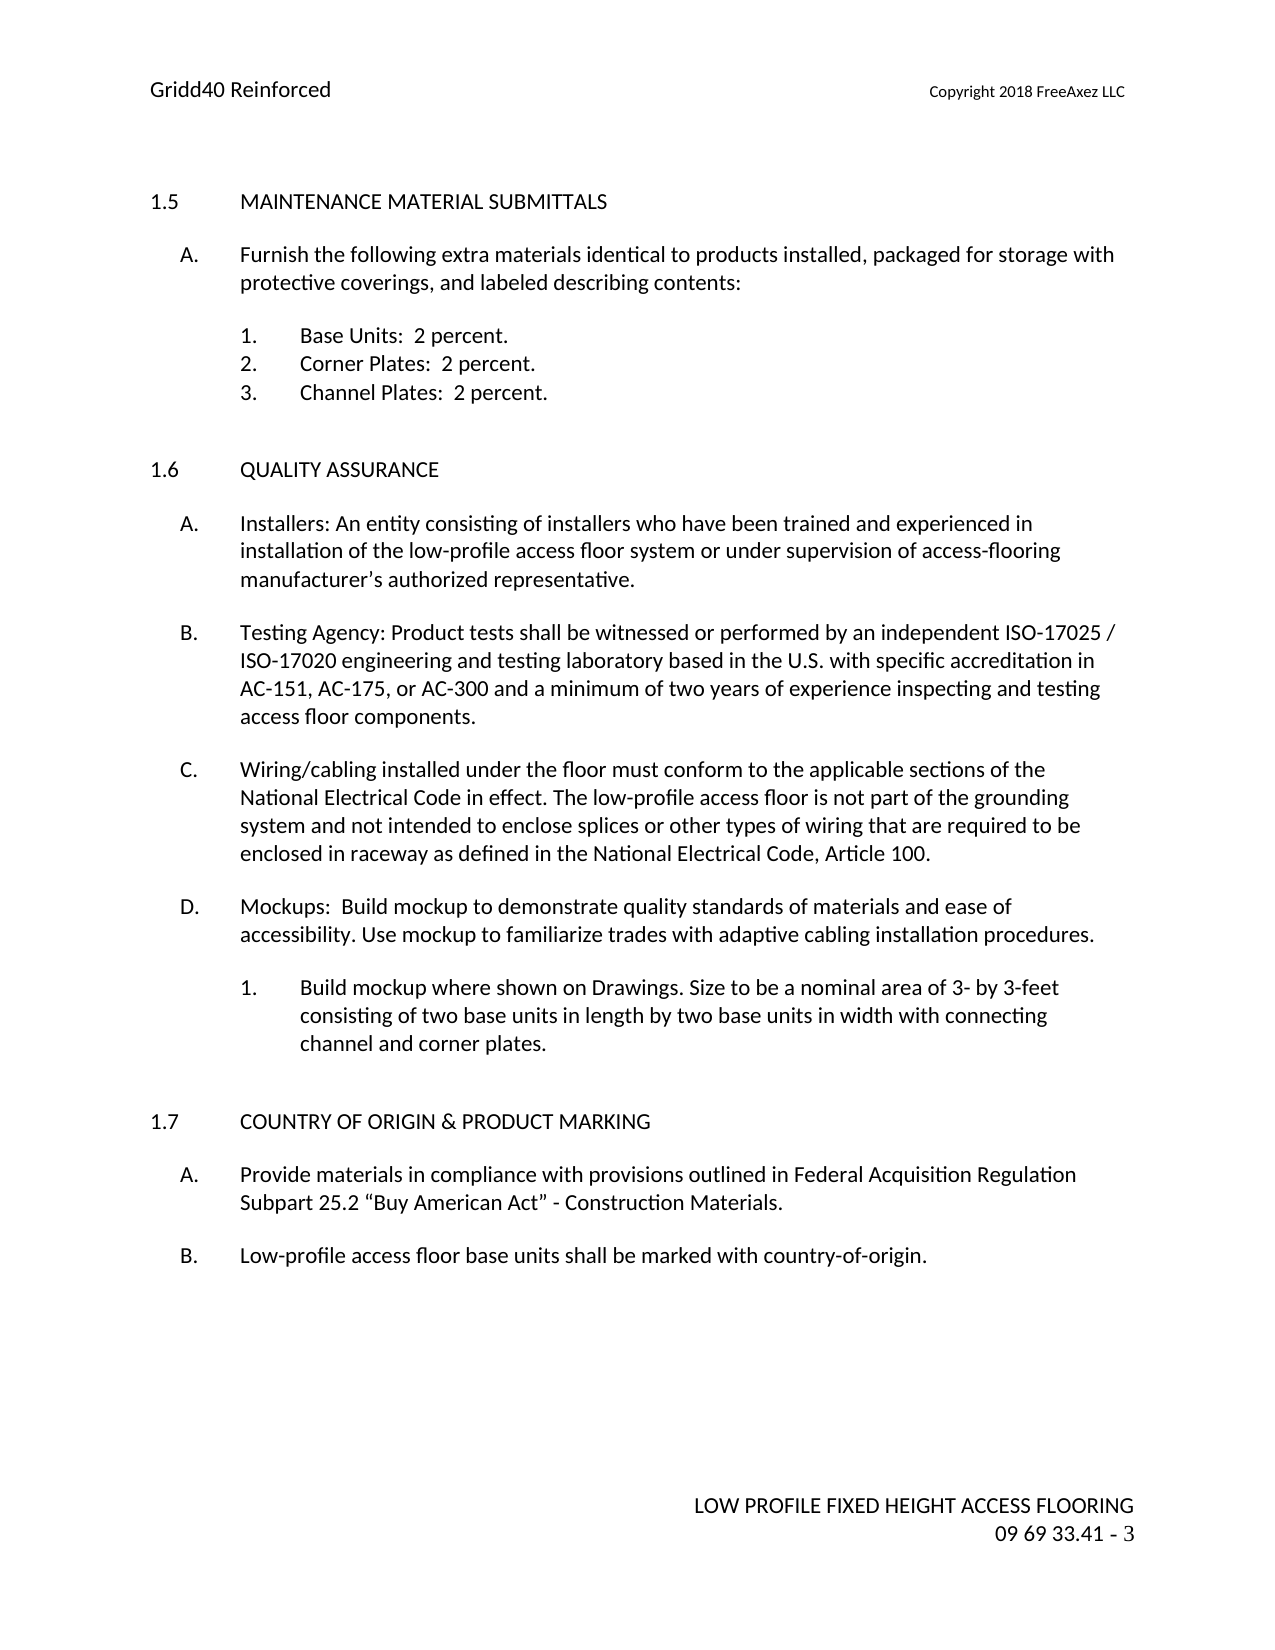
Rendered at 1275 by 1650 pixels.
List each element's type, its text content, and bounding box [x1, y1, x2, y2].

text Low-profile access floor base units shall be marked with country-of-origin. [180, 1241, 1125, 1269]
text Installers: An entity consisting of installers who have been trained and experienced in installation of the low-profile access floor system or under supervision of access-flooring manufacturer’s authorized representative. [180, 509, 1125, 593]
text COUNTRY OF ORIGIN & PRODUCT MARKING [150, 1107, 1125, 1135]
text QUALITY ASSURANCE [150, 456, 1125, 484]
text Build mockup where shown on Drawings. Size to be a nominal area of 3- by 3-feet consisting of two base units in length by two base units in width with connecting channel and corner plates. [240, 973, 1125, 1057]
text Mockups: Build mockup to demonstrate quality standards of materials and ease of accessibility. Use mockup to familiarize trades with adaptive cabling installation procedures. [180, 892, 1125, 948]
text MAINTENANCE MATERIAL SUBMITTALS [150, 187, 1125, 216]
text Wiring/cabling installed under the floor must conform to the applicable sections of the National Electrical Code in effect. The low-profile access floor is not part of the grounding system and not intended to enclose splices or other types of wiring that are required to be enclosed in raceway as defined in the National Electrical Code, Article 100. [180, 755, 1125, 867]
text Corner Plates: 2 percent. [240, 349, 1125, 378]
text Provide materials in compliance with provisions outlined in Federal Acquisition Regulation Subpart 25.2 “Buy American Act” - Construction Materials. [180, 1160, 1125, 1216]
text Base Units: 2 percent. [240, 322, 1125, 349]
text Channel Plates: 2 percent. [240, 378, 1125, 406]
text Furnish the following extra materials identical to products installed, packaged for storage with protective coverings, and labeled describing contents: [180, 241, 1125, 297]
text Testing Agency: Product tests shall be witnessed or performed by an independent ISO-17025 / ISO-17020 engineering and testing laboratory based in the U.S. with specific accreditation in AC-151, AC-175, or AC-300 and a minimum of two years of experience inspecting and testing access floor components. [180, 618, 1125, 730]
